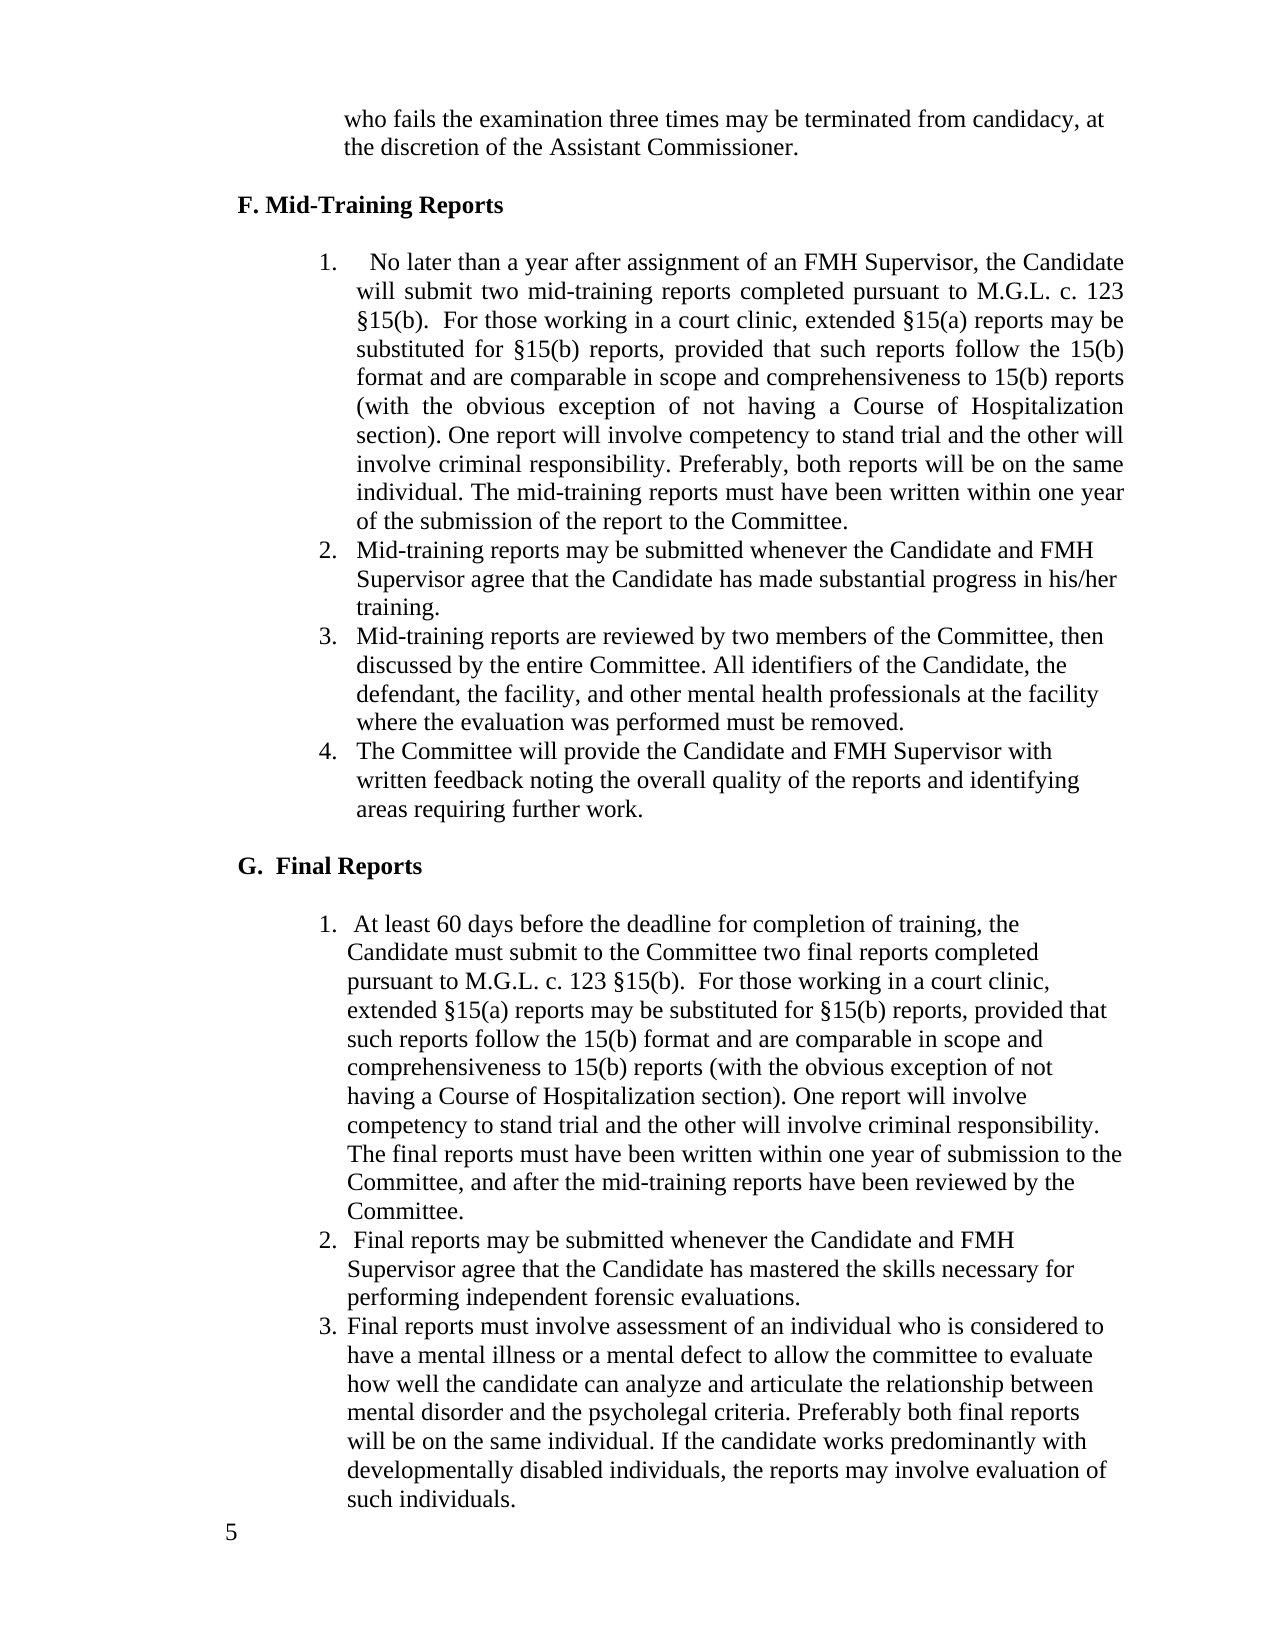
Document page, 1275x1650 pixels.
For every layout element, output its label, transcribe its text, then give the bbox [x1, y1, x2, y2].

list Mid-training reports may be submitted whenever the Candidate and FMH Supervisor agree that the Candidate has made substantial progress in his/her training. [319, 535, 1125, 621]
subtitle G. Final Reports [225, 851, 1125, 880]
subtitle F. Mid-Training Reports [225, 190, 1125, 219]
list The Committee will provide the Candidate and FMH Supervisor with written feedback noting the overall quality of the reports and identifying areas requiring further work. [319, 736, 1125, 822]
list Final reports may be submitted whenever the Candidate and FMH Supervisor agree that the Candidate has mastered the skills necessary for performing independent forensic evaluations. [319, 1225, 1125, 1311]
list Mid-training reports are reviewed by two members of the Committee, then discussed by the entire Committee. All identifiers of the Candidate, the defendant, the facility, and other mental health professionals at the facility where the evaluation was performed must be removed. [319, 621, 1125, 736]
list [309, 104, 1125, 161]
list At least 60 days before the deadline for completion of training, the Candidate must submit to the Committee two final reports completed pursuant to M.G.L. c. 123 §15(b). For those working in a court clinic, extended §15(a) reports may be substituted for §15(b) reports, provided that such reports follow the 15(b) format and are comparable in scope and comprehensiveness to 15(b) reports (with the obvious exception of not having a Course of Hospitalization section). One report will involve competency to stand trial and the other will involve criminal responsibility. The final reports must have been written within one year of submission to the Committee, and after the mid-training reports have been reviewed by the Committee. [319, 909, 1125, 1225]
list No later than a year after assignment of an FMH Supervisor, the Candidate will submit two mid-training reports completed pursuant to M.G.L. c. 123 §15(b). For those working in a court clinic, extended §15(a) reports may be substituted for §15(b) reports, provided that such reports follow the 15(b) format and are comparable in scope and comprehensiveness to 15(b) reports (with the obvious exception of not having a Course of Hospitalization section). One report will involve competency to stand trial and the other will involve criminal responsibility. Preferably, both reports will be on the same individual. The mid-training reports must have been written within one year of the submission of the report to the Committee. [319, 247, 1125, 535]
list Final reports must involve assessment of an individual who is considered to have a mental illness or a mental defect to allow the committee to evaluate how well the candidate can analyze and articulate the relationship between mental disorder and the psycholegal criteria. Preferably both final reports will be on the same individual. If the candidate works predominantly with developmentally disabled individuals, the reports may involve evaluation of such individuals. [319, 1311, 1125, 1512]
